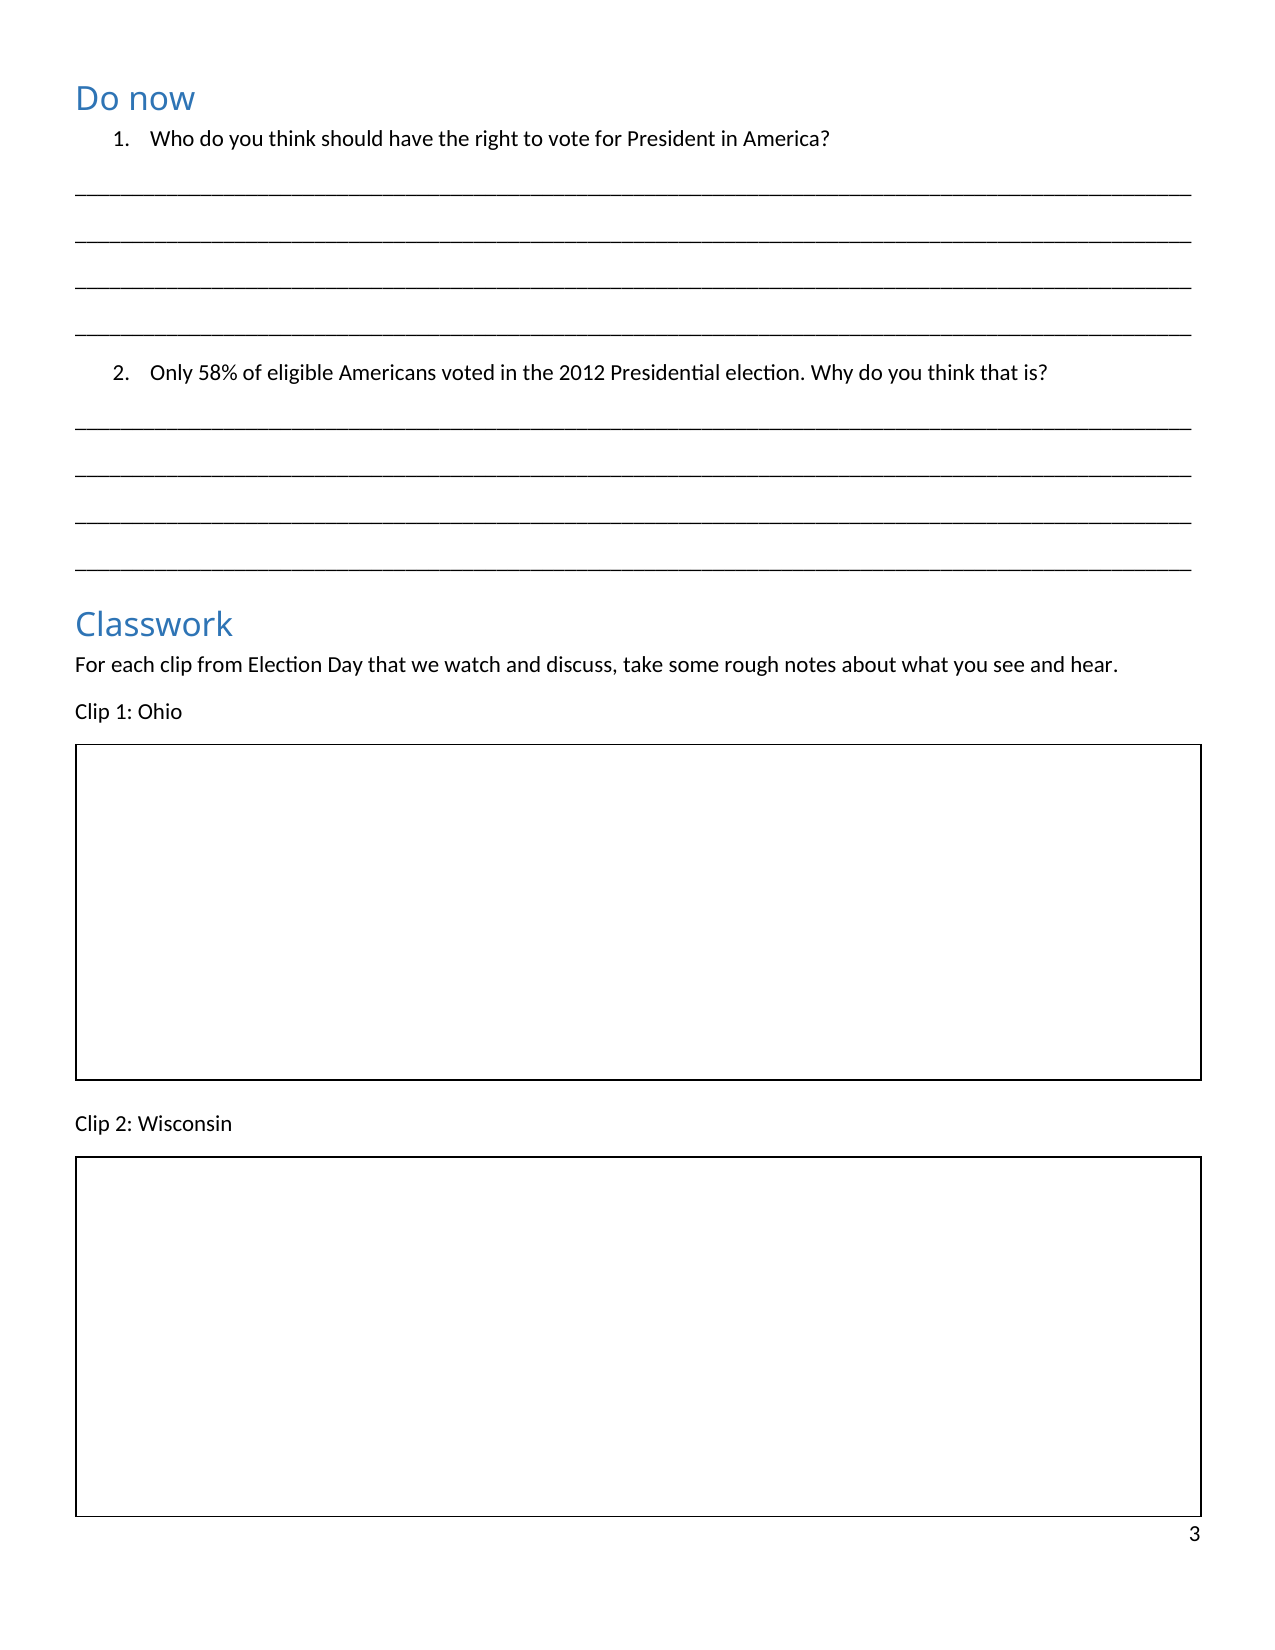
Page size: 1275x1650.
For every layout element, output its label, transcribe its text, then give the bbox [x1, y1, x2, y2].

text For each clip from Election Day that we watch and discuss, take some rough notes about what you see and hear. [75, 650, 1200, 678]
text __________________________________________________________________________________________________ [75, 264, 1200, 293]
subtitle Classwork [75, 601, 1200, 646]
text __________________________________________________________________________________________________ [75, 311, 1200, 339]
text __________________________________________________________________________________________________ [75, 452, 1200, 480]
text __________________________________________________________________________________________________ [75, 405, 1200, 433]
text Clip 1: Ohio [75, 697, 1200, 725]
text __________________________________________________________________________________________________ [75, 171, 1200, 199]
text __________________________________________________________________________________________________ [75, 499, 1200, 527]
table_header [77, 745, 1200, 1079]
list Who do you think should have the right to vote for President in America? [112, 124, 1200, 152]
text Clip 2: Wisconsin [75, 1109, 1200, 1137]
list Only 58% of eligible Americans voted in the 2012 Presidential election. Why do you think that is? [112, 358, 1200, 386]
text __________________________________________________________________________________________________ [75, 546, 1200, 574]
table_header [77, 1158, 1200, 1516]
subtitle Do now [75, 75, 1200, 120]
text __________________________________________________________________________________________________ [75, 218, 1200, 246]
